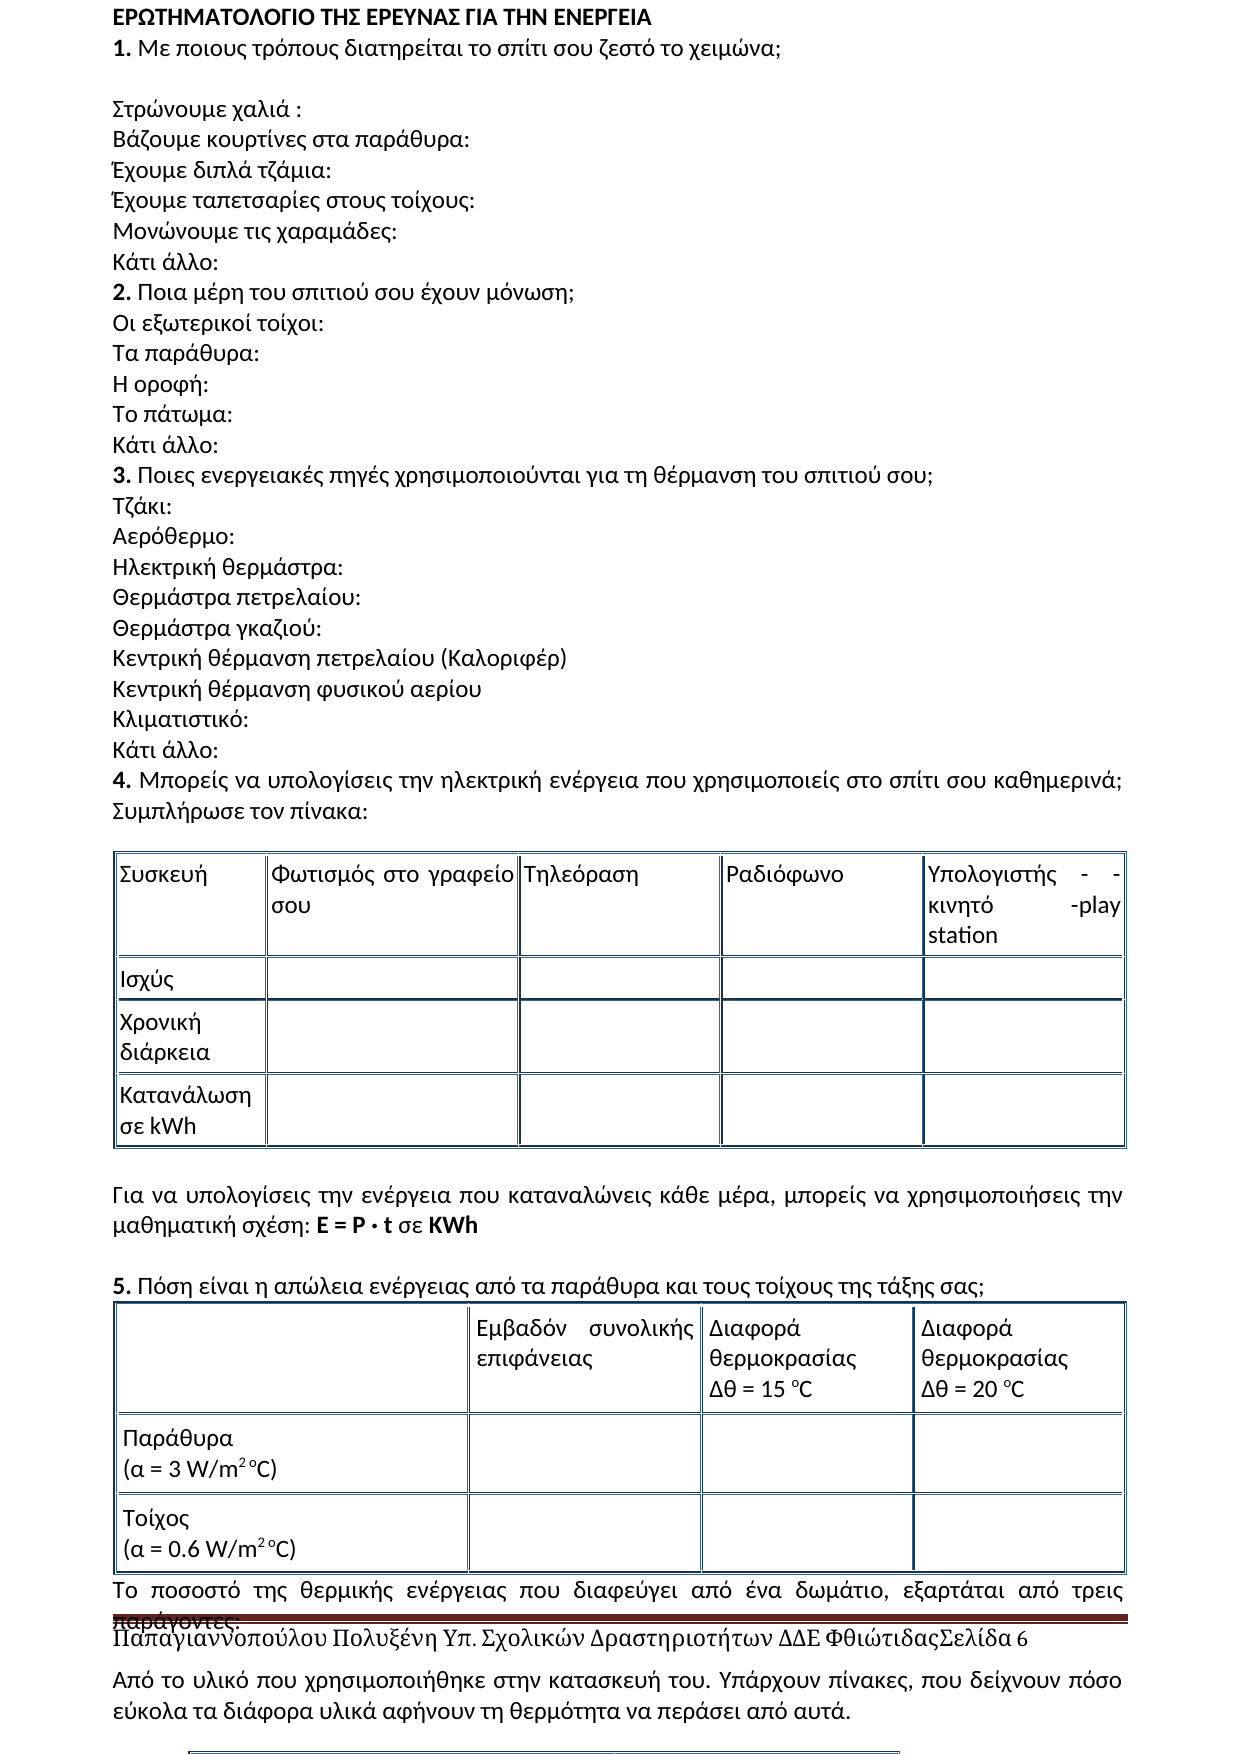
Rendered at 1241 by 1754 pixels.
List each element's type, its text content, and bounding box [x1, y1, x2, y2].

table_header ΕΡΩΤΗΜΑΤΟΛΟΓΙΟ ΤΗΣ ΕΡΕΥΝΑΣ ΓΙΑ ΤΗΝ ΕΝΕΡΓΕΙΑ 1. Με ποιους τρόπους διατηρείται το σπίτι σου ζεστό το χειμώνα; Στρώνουμε χαλιά : Βάζουμε κουρτίνες στα παράθυρα: Έχουμε διπλά τζάμια: Έχουμε ταπετσαρίες στους τοίχους: Μονώνουμε τις χαραμάδες: Κάτι άλλο: 2. Ποια μέρη του σπιτιού σου έχουν μόνωση; Οι εξωτερικοί τοίχοι: Τα παράθυρα: Η οροφή: Το πάτωμα: Κάτι άλλο: 3. Ποιες ενεργειακές πηγές χρησιμοποιούνται για τη θέρμανση του σπιτιού σου; Τζάκι: Αερόθερμο: Ηλεκτρική θερμάστρα: Θερμάστρα πετρελαίου: Θερμάστρα γκαζιού: Κεντρική θέρμανση πετρελαίου (Καλοριφέρ) Κεντρική θέρμανση φυσικού αερίου Κλιματιστικό: Κάτι άλλο: 4. Μπορείς να υπολογίσεις την ηλεκτρική ενέργεια που χρησιμοποιείς στο σπίτι σου καθημερινά; Συμπλήρωσε τον πίνακα: Για να υπολογίσεις την ενέργεια που καταναλώνεις κάθε μέρα, μπορείς να χρησιμοποιήσεις την μαθηματική σχέση: E = P · t σε ΚWh 5. Πόση είναι η απώλεια ενέργειας από τα παράθυρα και τους τοίχους της τάξης σας; Το ποσοστό της θερμικής ενέργειας που διαφεύγει από ένα δωμάτιο, εξαρτάται από τρεις παράγοντες: Από το υλικό που χρησιμοποιήθηκε στην κατασκευή του. Υπάρχουν πίνακες, που δείχνουν πόσο εύκολα τα διάφορα υλικά αφήνουν τη θερμότητα να περάσει από αυτά. Από την επιφάνεια (S) των υλικών που χρησιμοποιήθηκαν στην κατασκευή. Τα μεγαλύτερα παράθυρα έχουν και μεγαλύτερη απώλεια ενέργειας. Από τη διαφορά θερμοκρασίας (Δθ), στο εσωτερικό του δωματίου και στον εξωτερικό χώρο. Οι παράγοντες αυτοί συνδέονται με τη μαθηματική σχέση: P = a · S · Δθ , με την οποία μπορείς να υπολογίσεις την απώλεια της θερμικής ισχύος από την τάξη σας, αφού πρώτα κάνεις τις απαιτούμενες μετρήσεις. 6. Πόση ηλεκτρική ενέργεια χρησιμοποιεί η οικογένειά σου; Παρακολούθησε το ρολόι της ΔΕΗ, και σημείωσε την ένδειξη, κάθε 10 ημέρες. Άλλες Δράσεις: [111, 0, 1126, 1754]
